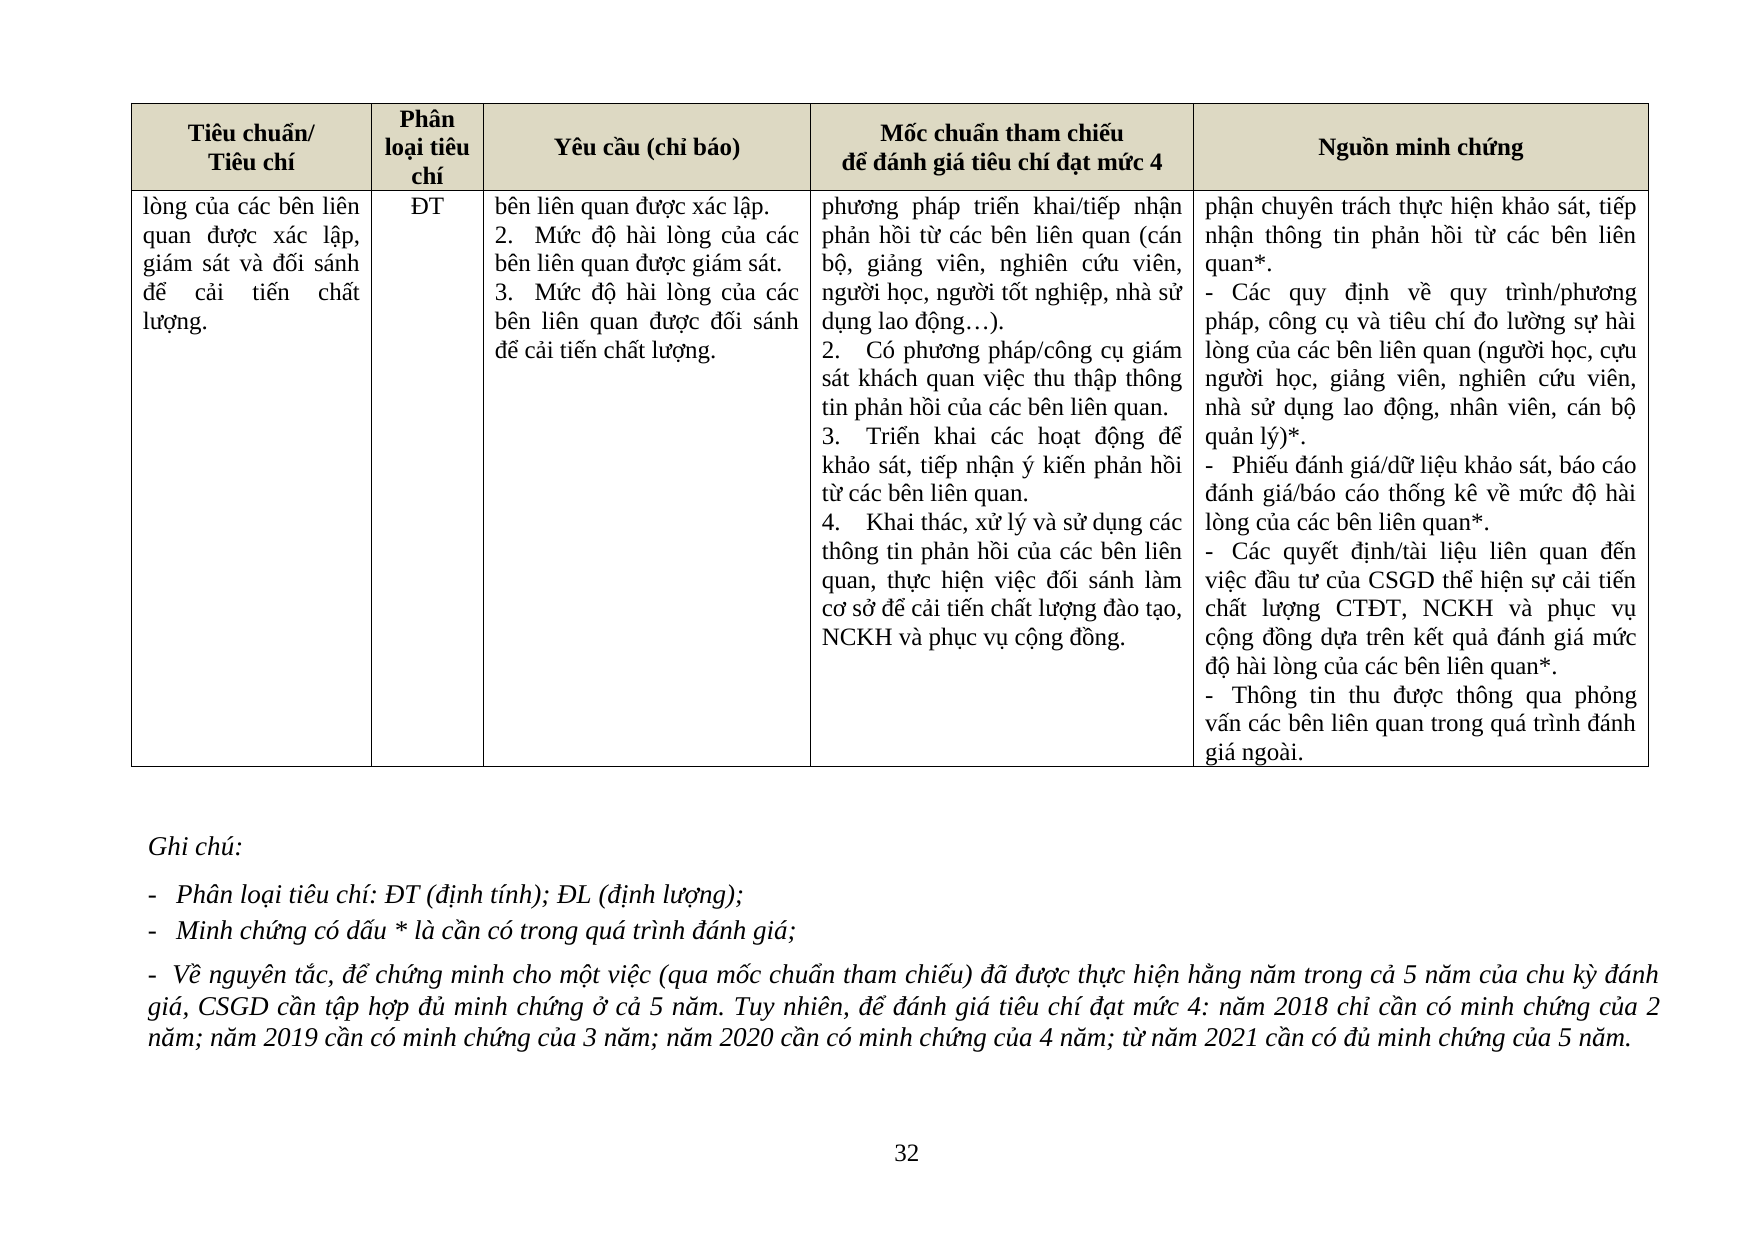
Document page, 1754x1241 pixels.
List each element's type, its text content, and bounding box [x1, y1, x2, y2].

text - Về nguyên tắc, để chứng minh cho một việc (qua mốc chuẩn tham chiếu) đã được thực hiện hằng năm trong cả 5 năm của chu kỳ đánh giá, CSGD cần tập hợp đủ minh chứng ở cả 5 năm. Tuy nhiên, để đánh giá tiêu chí đạt mức 4: năm 2018 chỉ cần có minh chứng của 2 năm; năm 2019 cần có minh chứng của 3 năm; năm 2020 cần có minh chứng của 4 năm; từ năm 2021 cần có đủ minh chứng của 5 năm. [148, 959, 1665, 1052]
table_header Phân loại tiêu chí [372, 104, 483, 190]
text Ghi chú: [148, 827, 1665, 863]
table_cell ĐL + ĐT [372, 191, 483, 766]
table_header Yêu cầu (chỉ báo) [484, 104, 810, 190]
table_header Tiêu chuẩn/ Tiêu chí [132, 104, 371, 190]
list Phân loại tiêu chí: ĐT (định tính); ĐL (định lượng); [148, 875, 1665, 911]
table_header Nguồn minh chứng [1194, 104, 1648, 190]
list Minh chứng có dấu * là cần có trong quá trình đánh giá; [148, 911, 1665, 946]
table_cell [132, 191, 371, 766]
table_header Mốc chuẩn tham chiếu để đánh giá tiêu chí đạt mức 4 [811, 104, 1193, 190]
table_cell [811, 191, 1193, 766]
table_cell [484, 191, 810, 766]
